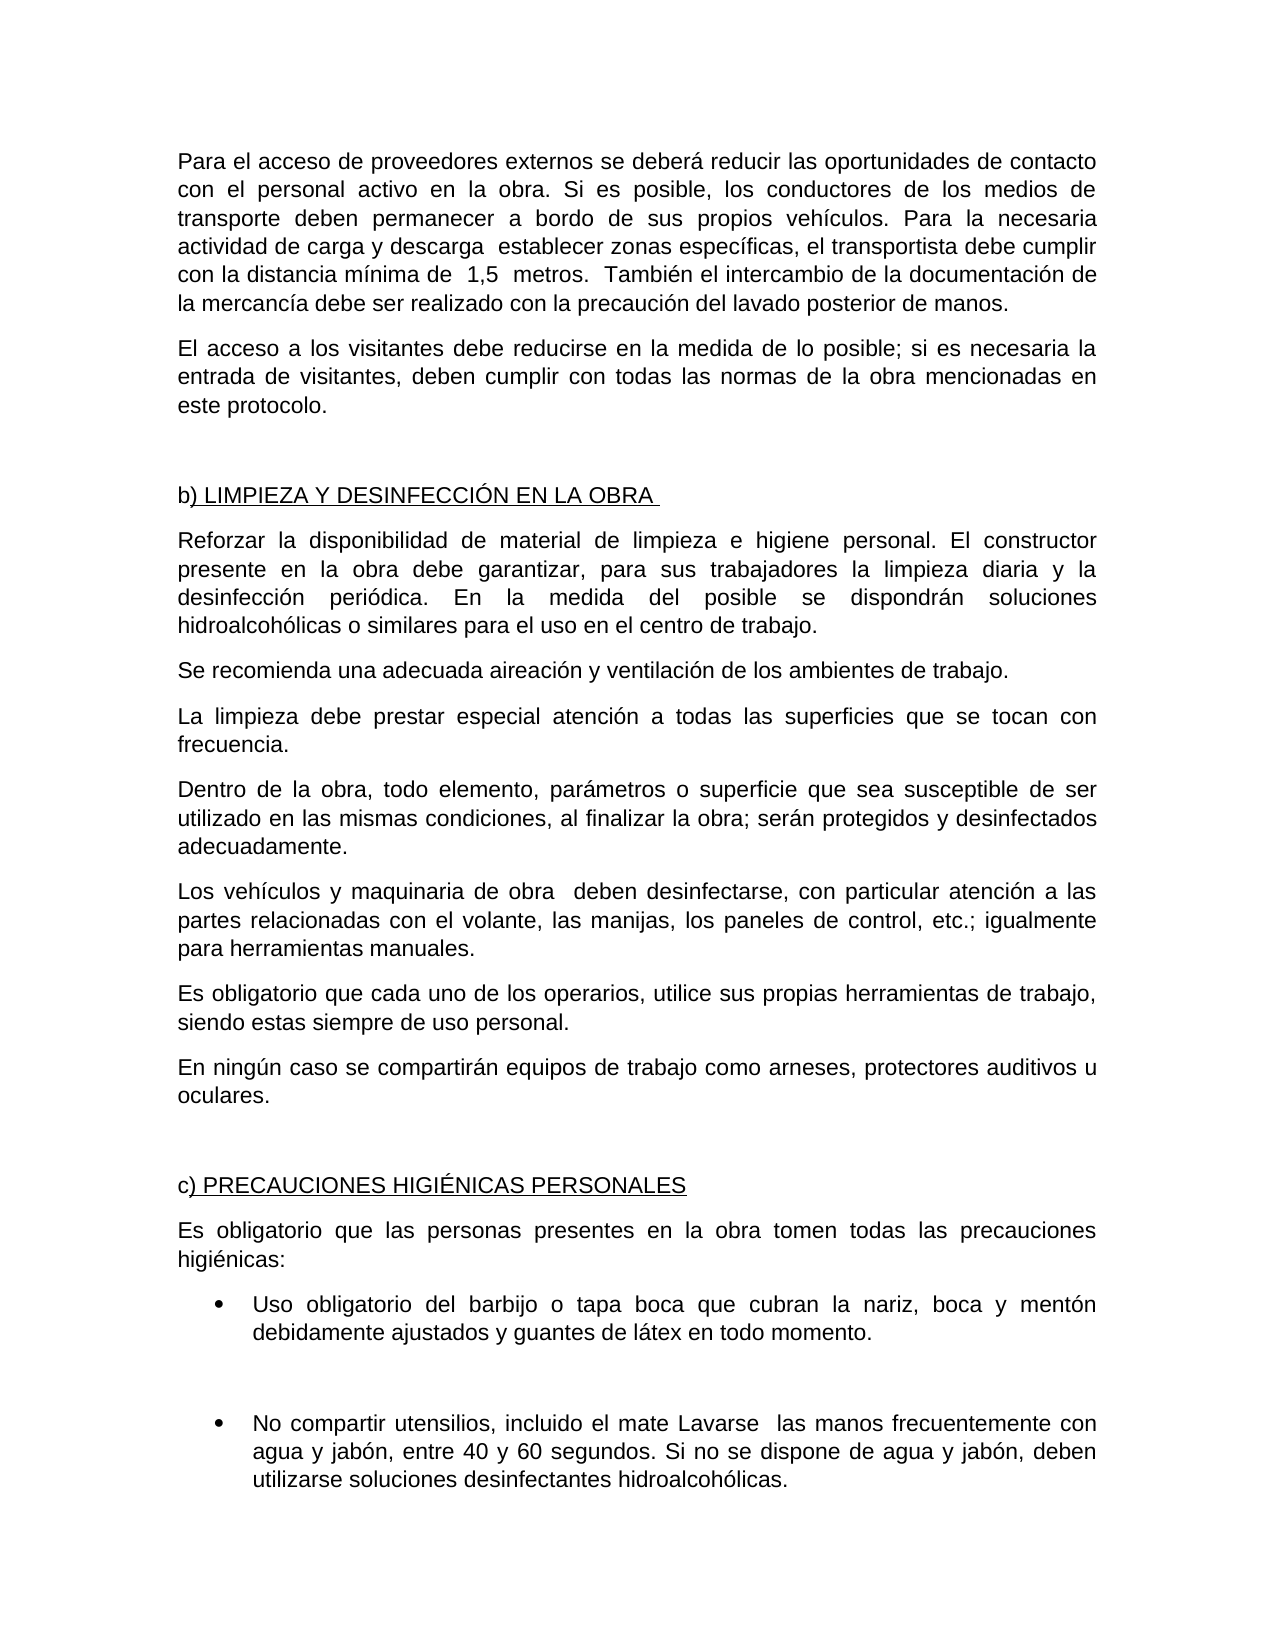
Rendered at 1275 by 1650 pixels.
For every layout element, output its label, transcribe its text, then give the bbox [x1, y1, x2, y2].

text La limpieza debe prestar especial atención a todas las superficies que se tocan con frecuencia. [177, 703, 1098, 757]
text En ningún caso se compartirán equipos de trabajo como arneses, protectores auditivos u oculares. [177, 1054, 1098, 1108]
text b) LIMPIEZA Y DESINFECCIÓN EN LA OBRA [177, 482, 1098, 508]
text Es obligatorio que las personas presentes en la obra tomen todas las precauciones higiénicas: [177, 1217, 1098, 1272]
text Se recomienda una adecuada aireación y ventilación de los ambientes de trabajo. [177, 657, 1098, 684]
list Uso obligatorio del barbijo o tapa boca que cubran la nariz, boca y mentón debidamente ajustados y guantes de látex en todo momento. [215, 1291, 1098, 1346]
text El acceso a los visitantes debe reducirse en la medida de lo posible; si es necesaria la entrada de visitantes, deben cumplir con todas las normas de la obra mencionadas en este protocolo. [177, 335, 1098, 418]
text Para el acceso de proveedores externos se deberá reducir las oportunidades de contacto con el personal activo en la obra. Si es posible, los conductores de los medios de transporte deben permanecer a bordo de sus propios vehículos. Para la necesaria actividad de carga y descarga establecer zonas específicas, el transportista debe cumplir con la distancia mínima de 1,5 metros. También el intercambio de la documentación de la mercancía debe ser realizado con la precaución del lavado posterior de manos. [177, 148, 1098, 316]
text Es obligatorio que cada uno de los operarios, utilice sus propias herramientas de trabajo, siendo estas siempre de uso personal. [177, 980, 1098, 1035]
list No compartir utensilios, incluido el mate Lavarse las manos frecuentemente con agua y jabón, entre 40 y 60 segundos. Si no se dispone de agua y jabón, deben utilizarse soluciones desinfectantes hidroalcohólicas. [215, 1409, 1098, 1493]
text Dentro de la obra, todo elemento, parámetros o superficie que sea susceptible de ser utilizado en las mismas condiciones, al finalizar la obra; serán protegidos y desinfectados adecuadamente. [177, 776, 1098, 859]
text c) PRECAUCIONES HIGIÉNICAS PERSONALES [177, 1172, 1098, 1199]
text Reforzar la disponibilidad de material de limpieza e higiene personal. El constructor presente en la obra debe garantizar, para sus trabajadores la limpieza diaria y la desinfección periódica. En la medida del posible se dispondrán soluciones hidroalcohólicas o similares para el uso en el centro de trabajo. [177, 527, 1098, 639]
text Los vehículos y maquinaria de obra deben desinfectarse, con particular atención a las partes relacionadas con el volante, las manijas, los paneles de control, etc.; igualmente para herramientas manuales. [177, 878, 1098, 961]
